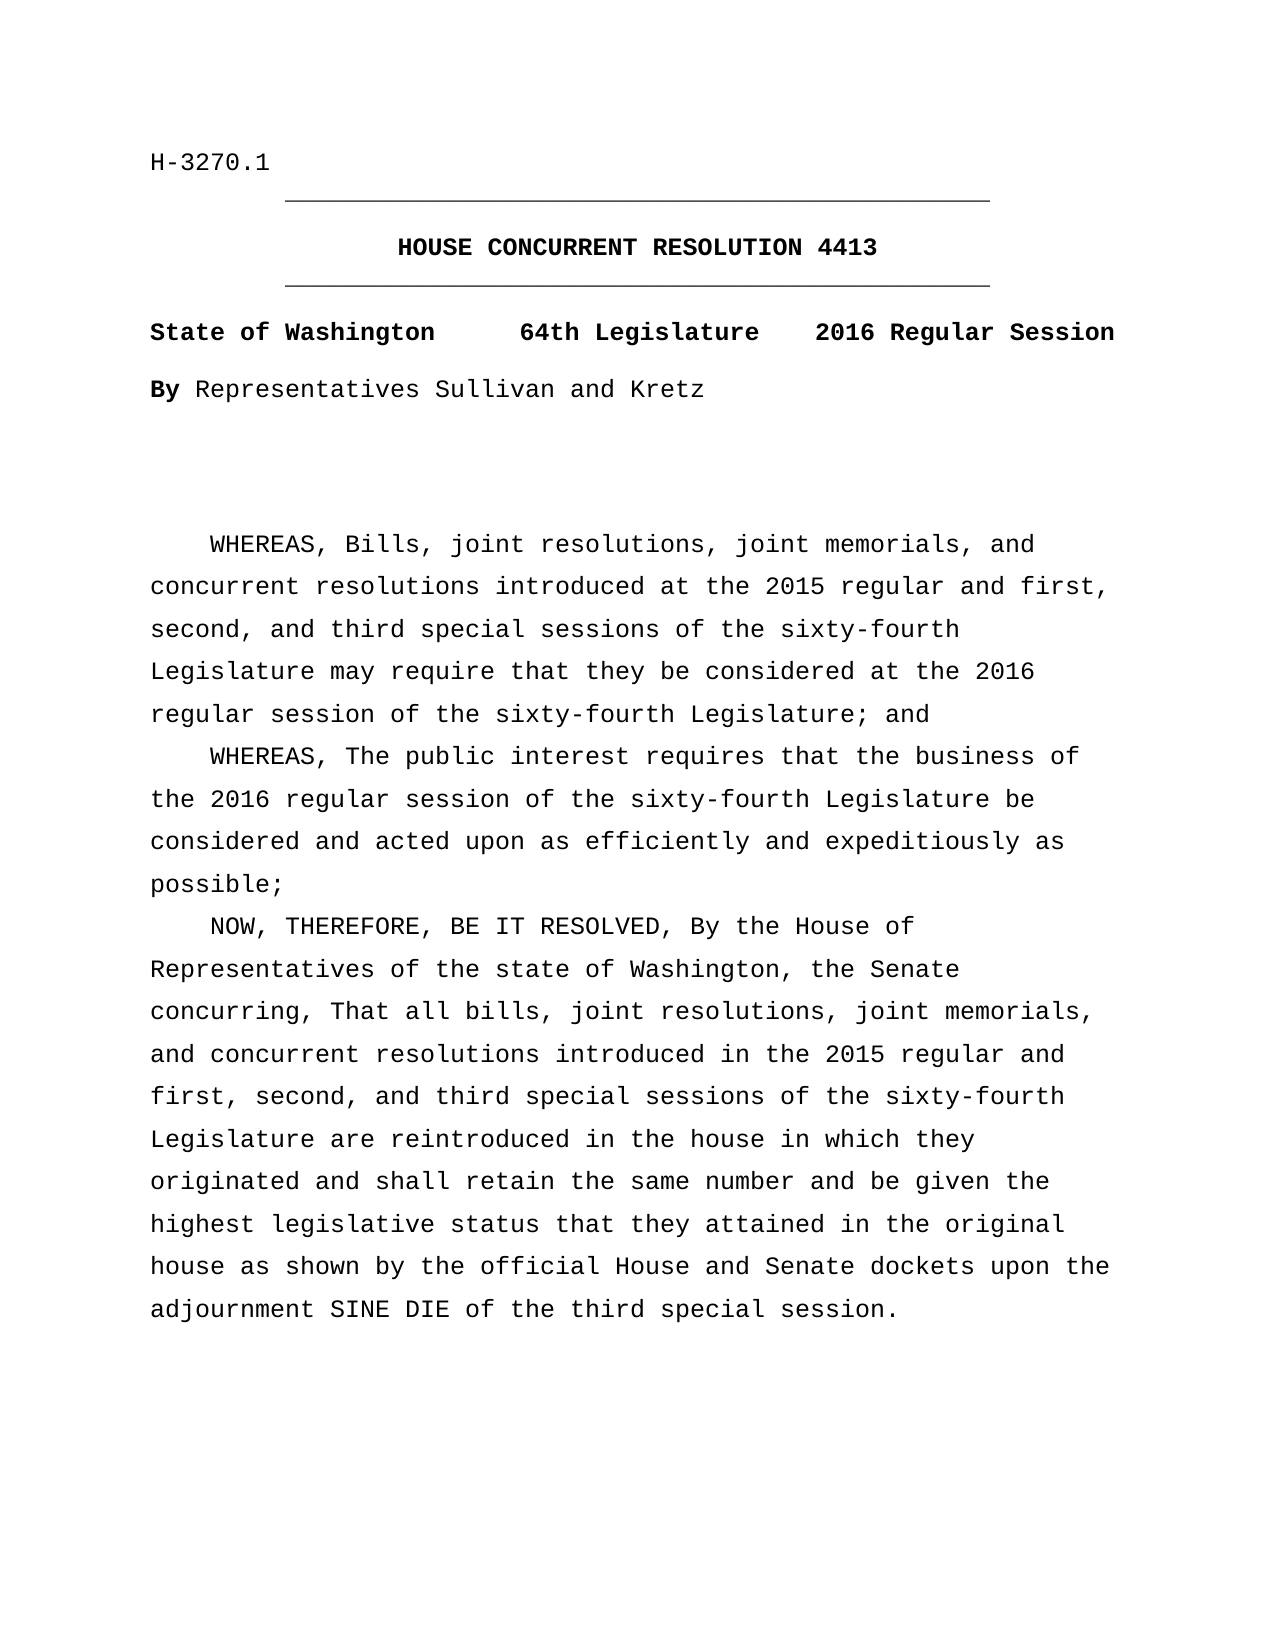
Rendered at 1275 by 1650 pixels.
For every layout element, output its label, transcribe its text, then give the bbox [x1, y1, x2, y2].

text HOUSE CONCURRENT RESOLUTION 4413 [150, 235, 1125, 263]
text _______________________________________________ [150, 263, 1125, 292]
text _______________________________________________ [150, 178, 1125, 207]
text WHEREAS, Bills, joint resolutions, joint memorials, and concurrent resolutions introduced at the 2015 regular and first, second, and third special sessions of the sixty-fourth Legislature may require that they be considered at the 2016 regular session of the sixty-fourth Legislature; and [150, 518, 1125, 731]
text H-3270.1 [150, 150, 1125, 178]
text WHEREAS, The public interest requires that the business of the 2016 regular session of the sixty-fourth Legislature be considered and acted upon as efficiently and expeditiously as possible; [150, 731, 1125, 901]
text State of Washington 64th Legislature 2016 Regular Session [150, 320, 1125, 348]
text NOW, THEREFORE, BE IT RESOLVED, By the House of Representatives of the state of Washington, the Senate concurring, That all bills, joint resolutions, joint memorials, and concurrent resolutions introduced in the 2015 regular and first, second, and third special sessions of the sixty-fourth Legislature are reintroduced in the house in which they originated and shall retain the same number and be given the highest legislative status that they attained in the original house as shown by the official House and Senate dockets upon the adjournment SINE DIE of the third special session. [150, 901, 1125, 1326]
text By Representatives Sullivan and Kretz [150, 377, 1125, 405]
